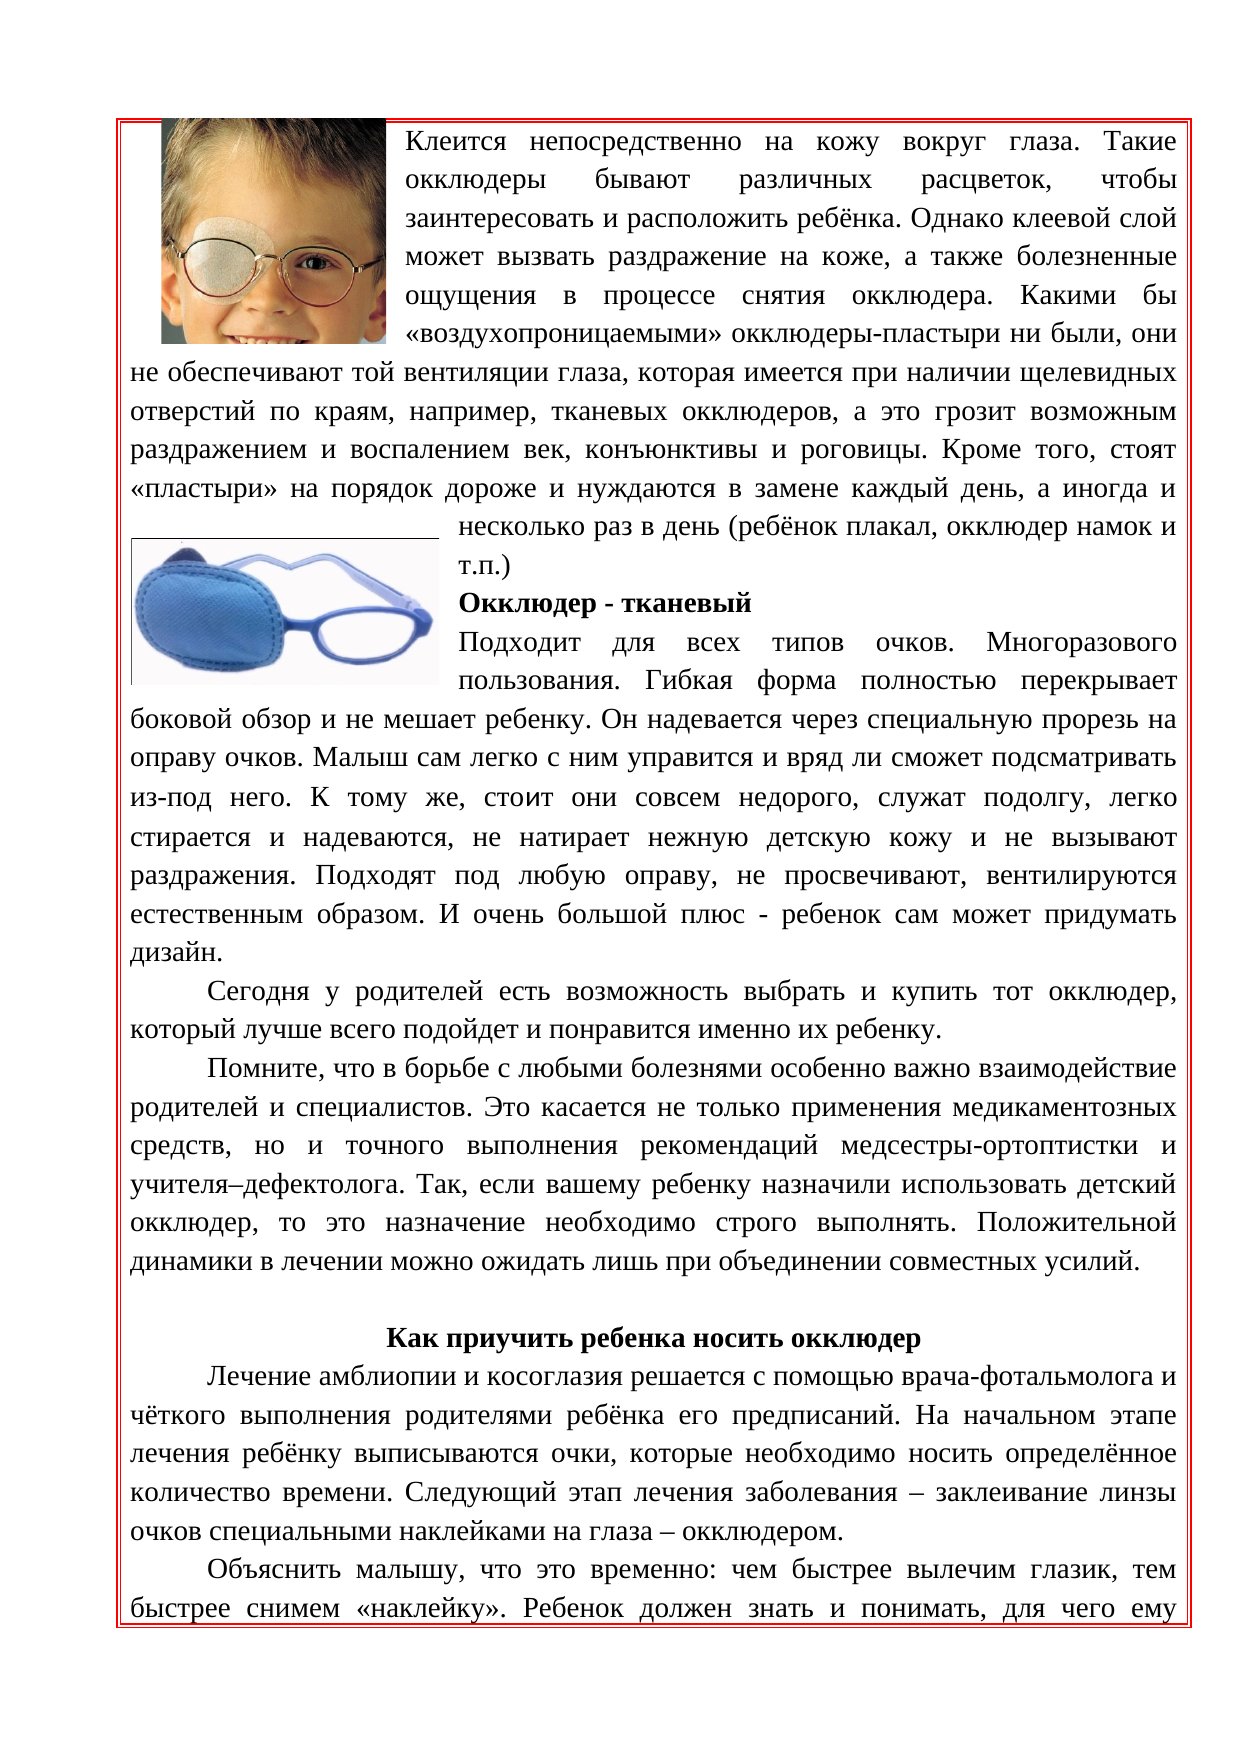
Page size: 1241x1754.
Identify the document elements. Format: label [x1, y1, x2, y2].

picture [161, 118, 387, 344]
picture [131, 538, 440, 685]
table_header [121, 123, 1187, 1623]
